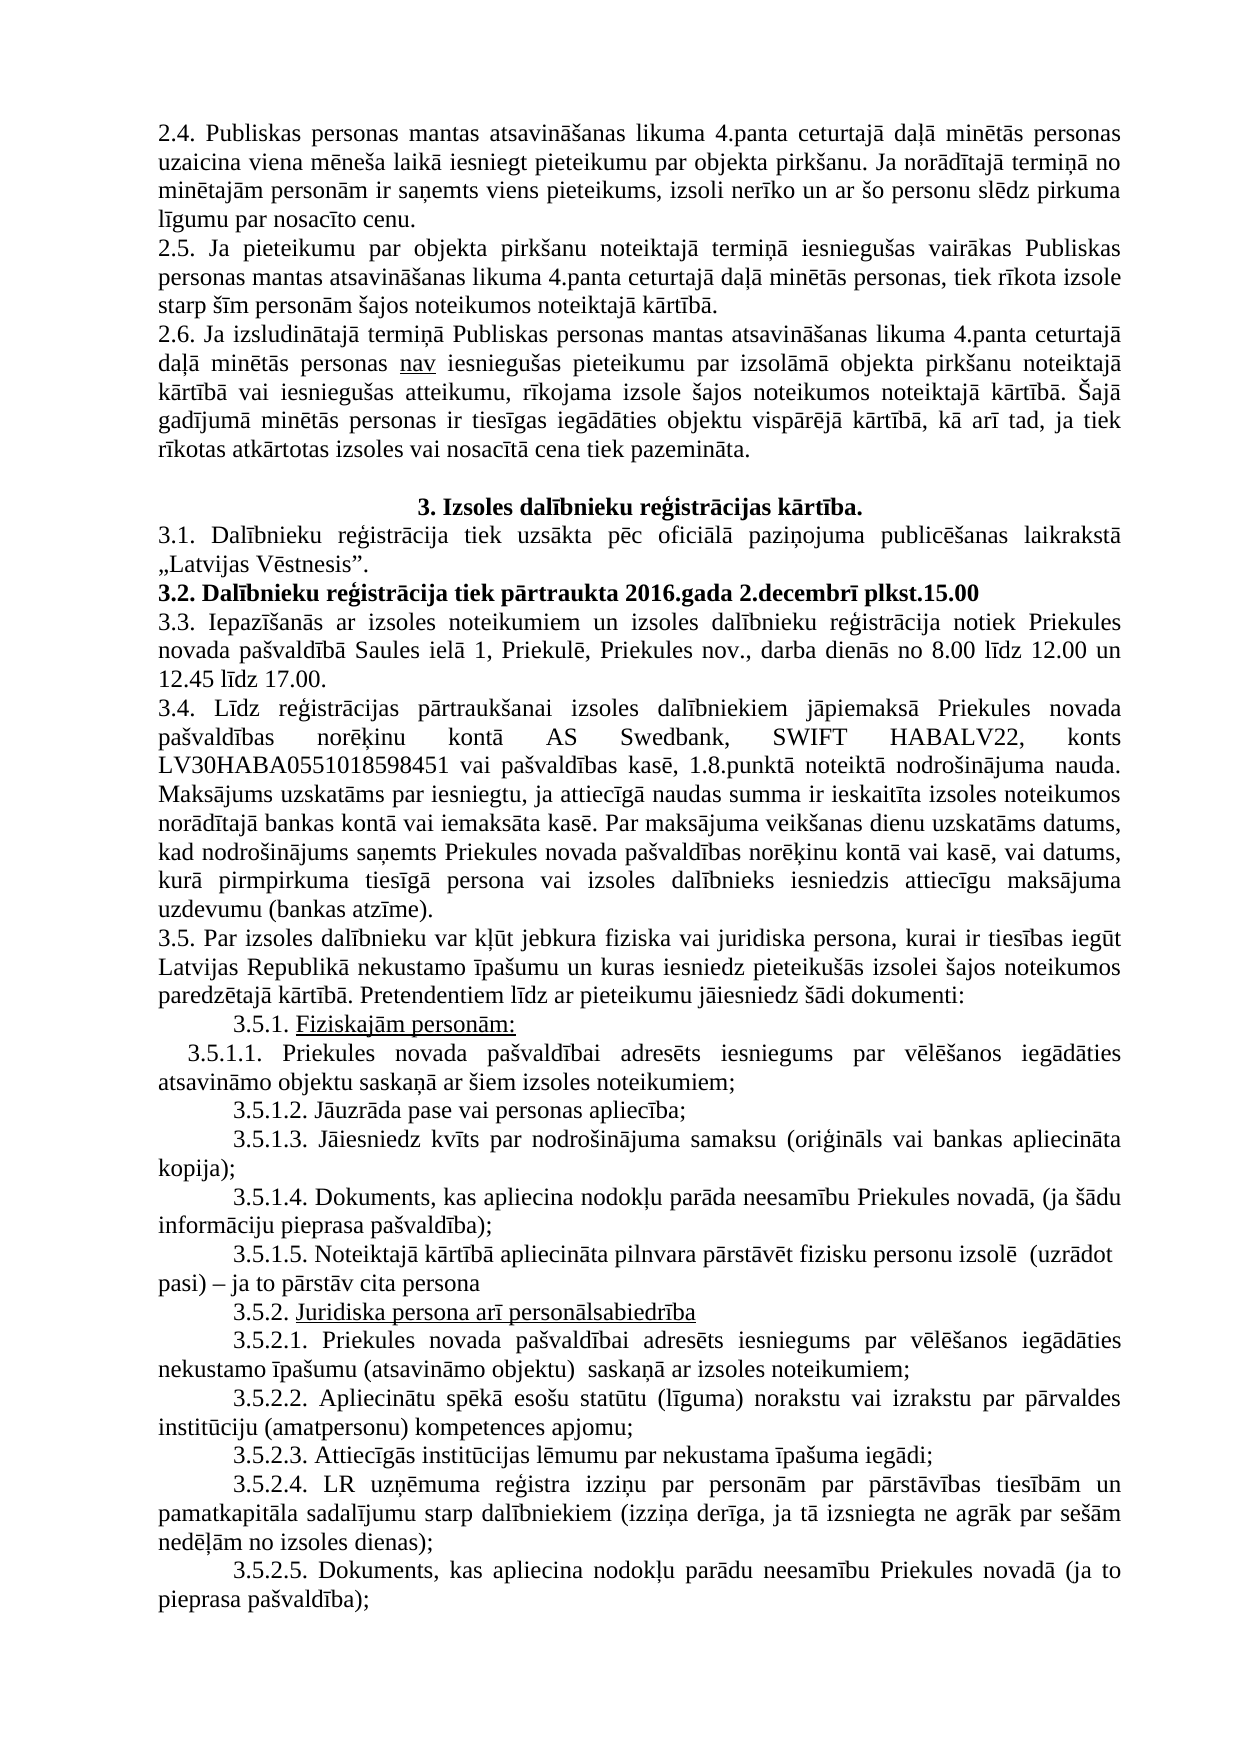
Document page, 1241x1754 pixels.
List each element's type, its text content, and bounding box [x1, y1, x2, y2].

text 3.5.1. Fiziskajām personām: [158, 1009, 1122, 1038]
text 3.5.1.2. Jāuzrāda pase vai personas apliecība; [158, 1096, 1122, 1124]
text 3. Izsoles dalībnieku reģistrācijas kārtība. [158, 492, 1122, 521]
text 2.4. Publiskas personas mantas atsavināšanas likuma 4.panta ceturtajā daļā minētās personas uzaicina viena mēneša laikā iesniegt pieteikumu par objekta pirkšanu. Ja norādītajā termiņā no minētajām personām ir saņemts viens pieteikums, izsoli nerīko un ar šo personu slēdz pirkuma līgumu par nosacīto cenu. [158, 118, 1122, 233]
text 3.5.1.3. Jāiesniedz kvīts par nodrošinājuma samaksu (oriģināls vai bankas apliecināta kopija); [158, 1124, 1122, 1182]
text 3.5.2.2. Apliecinātu spēkā esošu statūtu (līguma) norakstu vai izrakstu par pārvaldes institūciju (amatpersonu) kompetences apjomu; [158, 1383, 1122, 1441]
text 3.5.1.1. Priekules novada pašvaldībai adresēts iesniegums par vēlēšanos iegādāties atsavināmo objektu saskaņā ar šiem izsoles noteikumiem; [158, 1038, 1122, 1096]
text 2.5. Ja pieteikumu par objekta pirkšanu noteiktajā termiņā iesniegušas vairākas Publiskas personas mantas atsavināšanas likuma 4.panta ceturtajā daļā minētās personas, tiek rīkota izsole starp šīm personām šajos noteikumos noteiktajā kārtībā. [158, 233, 1122, 319]
text 3.2. Dalībnieku reģistrācija tiek pārtraukta 2016.gada 2.decembrī plkst.15.00 [158, 578, 1122, 607]
text 3.4. Līdz reģistrācijas pārtraukšanai izsoles dalībniekiem jāpiemaksā Priekules novada pašvaldības norēķinu kontā AS Swedbank, SWIFT HABALV22, konts LV30HABA0551018598451 vai pašvaldības kasē, 1.8.punktā noteiktā nodrošinājuma nauda. Maksājums uzskatāms par iesniegtu, ja attiecīgā naudas summa ir ieskaitīta izsoles noteikumos norādītajā bankas kontā vai iemaksāta kasē. Par maksājuma veikšanas dienu uzskatāms datums, kad nodrošinājums saņemts Priekules novada pašvaldības norēķinu kontā vai kasē, vai datums, kurā pirmpirkuma tiesīgā persona vai izsoles dalībnieks iesniedzis attiecīgu maksājuma uzdevumu (bankas atzīme). [158, 693, 1122, 923]
text 2.6. Ja izsludinātajā termiņā Publiskas personas mantas atsavināšanas likuma 4.panta ceturtajā daļā minētās personas nav iesniegušas pieteikumu par izsolāmā objekta pirkšanu noteiktajā kārtībā vai iesniegušas atteikumu, rīkojama izsole šajos noteikumos noteiktajā kārtībā. Šajā gadījumā minētās personas ir tiesīgas iegādāties objektu vispārējā kārtībā, kā arī tad, ja tiek rīkotas atkārtotas izsoles vai nosacītā cena tiek pazemināta. [158, 319, 1122, 463]
text 3.5.2. Juridiska persona arī personālsabiedrība [158, 1297, 1122, 1326]
text 3.5.2.3. Attiecīgās institūcijas lēmumu par nekustama īpašuma iegādi; [158, 1441, 1122, 1469]
text 3.5.2.4. LR uzņēmuma reģistra izziņu par personām par pārstāvības tiesībām un pamatkapitāla sadalījumu starp dalībniekiem (izziņa derīga, ja tā izsniegta ne agrāk par sešām nedēļām no izsoles dienas); [158, 1469, 1122, 1556]
text 3.5.1.5. Noteiktajā kārtībā apliecināta pilnvara pārstāvēt fizisku personu izsolē (uzrādot pasi) – ja to pārstāv cita persona [158, 1239, 1122, 1297]
text 3.5.2.1. Priekules novada pašvaldībai adresēts iesniegums par vēlēšanos iegādāties nekustamo īpašumu (atsavināmo objektu) saskaņā ar izsoles noteikumiem; [158, 1326, 1122, 1383]
text 3.5.2.5. Dokuments, kas apliecina nodokļu parādu neesamību Priekules novadā (ja to pieprasa pašvaldība); [158, 1556, 1122, 1613]
text 3.5.1.4. Dokuments, kas apliecina nodokļu parāda neesamību Priekules novadā, (ja šādu informāciju pieprasa pašvaldība); [158, 1182, 1122, 1239]
text 3.1. Dalībnieku reģistrācija tiek uzsākta pēc oficiālā paziņojuma publicēšanas laikrakstā „Latvijas Vēstnesis”. [158, 521, 1122, 578]
text 3.3. Iepazīšanās ar izsoles noteikumiem un izsoles dalībnieku reģistrācija notiek Priekules novada pašvaldībā Saules ielā 1, Priekulē, Priekules nov., darba dienās no 8.00 līdz 12.00 un 12.45 līdz 17.00. [158, 607, 1122, 693]
text 3.5. Par izsoles dalībnieku var kļūt jebkura fiziska vai juridiska persona, kurai ir tiesības iegūt Latvijas Republikā nekustamo īpašumu un kuras iesniedz pieteikušās izsolei šajos noteikumos paredzētajā kārtībā. Pretendentiem līdz ar pieteikumu jāiesniedz šādi dokumenti: [158, 923, 1122, 1009]
